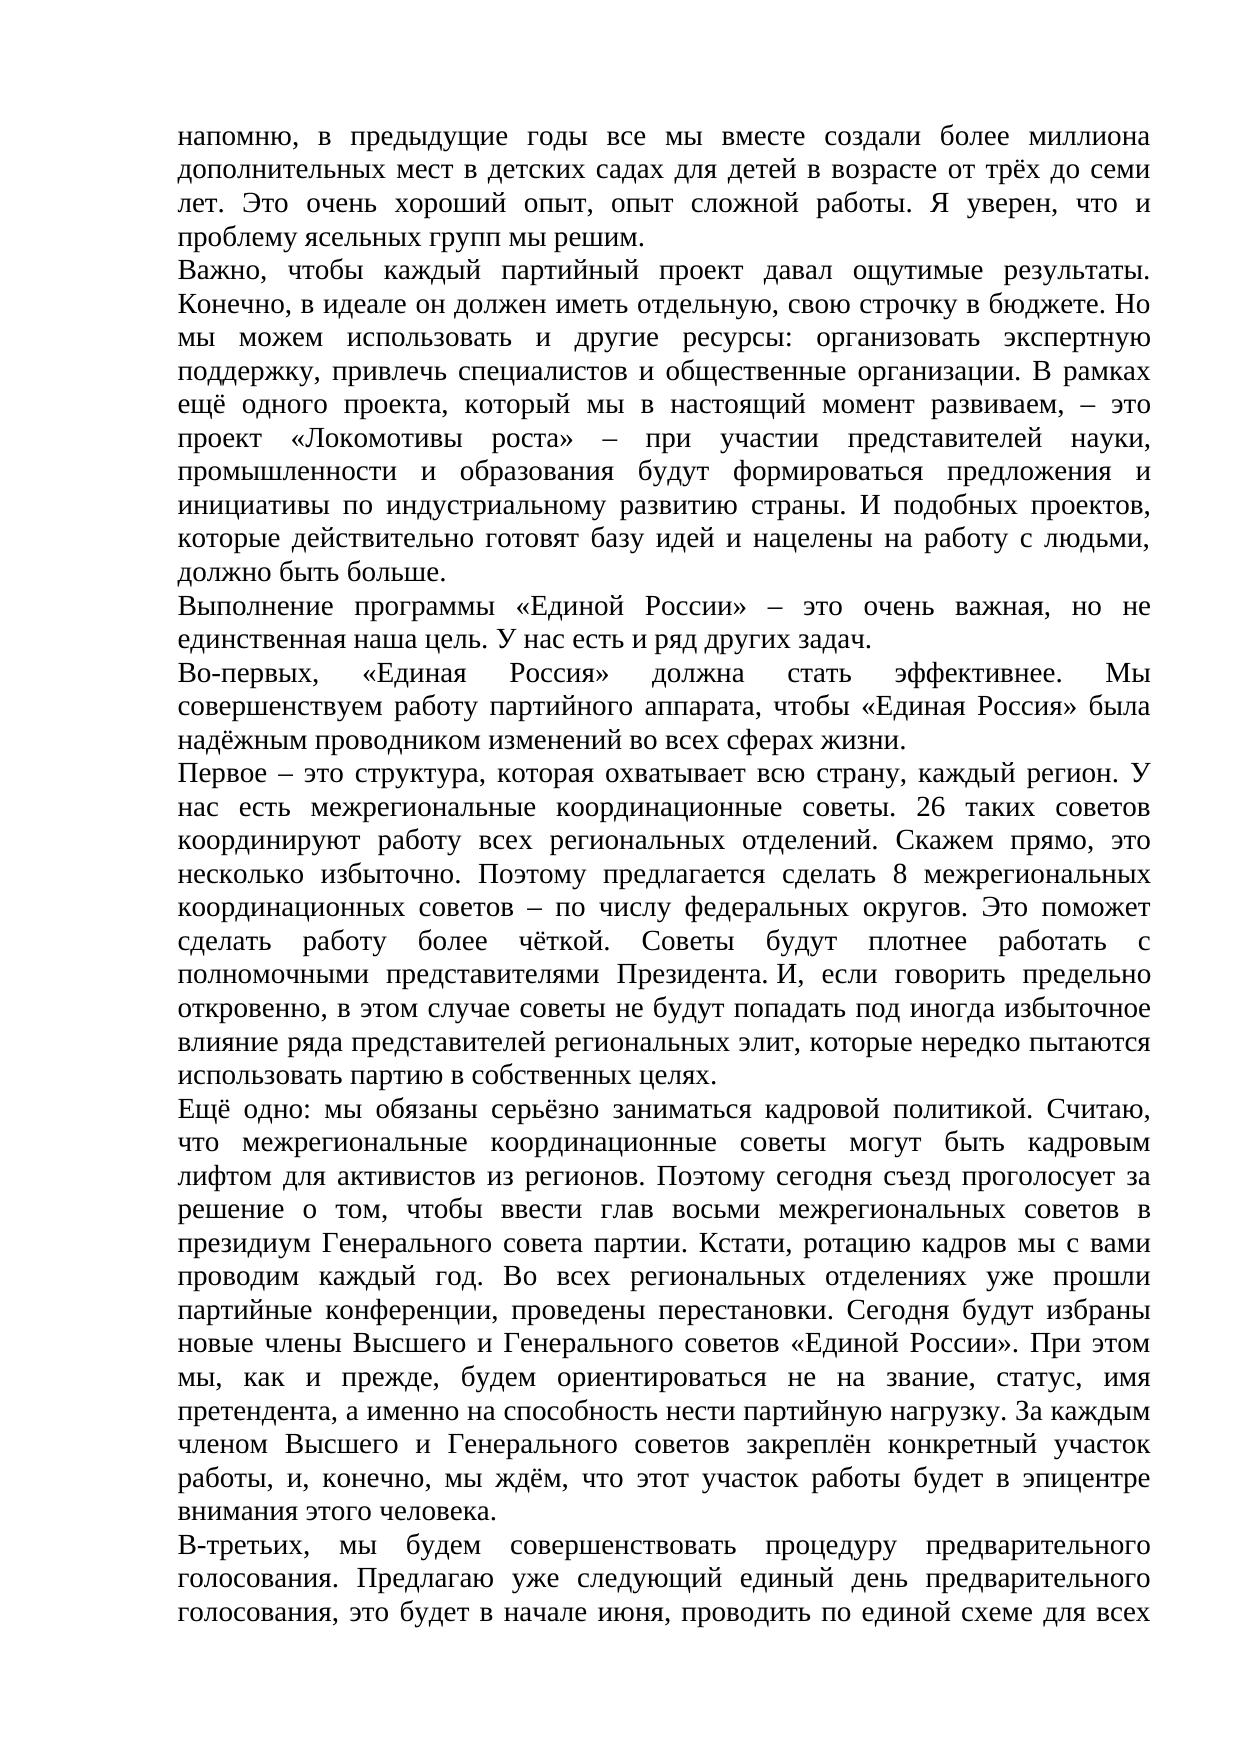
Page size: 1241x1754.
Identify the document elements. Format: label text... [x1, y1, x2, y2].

text Первое – это структура, которая охватывает всю страну, каждый регион. У нас есть межрегиональные координационные советы. 26 таких советов координируют работу всех региональных отделений. Скажем прямо, это несколько избыточно. Поэтому предлагается сделать 8 межрегиональных координационных советов – по числу федеральных округов. Это поможет сделать работу более чёткой. Советы будут плотнее работать с полномочными представителями Президента. И, если говорить предельно откровенно, в этом случае советы не будут попадать под иногда избыточное влияние ряда представителей региональных элит, которые нередко пытаются использовать партию в собственных целях. [177, 755, 1152, 1091]
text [177, 118, 1152, 252]
text Важно, чтобы каждый партийный проект давал ощутимые результаты. Конечно, в идеале он должен иметь отдельную, свою строчку в бюджете. Но мы можем использовать и другие ресурсы: организовать экспертную поддержку, привлечь специалистов и общественные организации. В рамках ещё одного проекта, который мы в настоящий момент развиваем, – это проект «Локомотивы роста» – при участии представителей науки, промышленности и образования будут формироваться предложения и инициативы по индустриальному развитию страны. И подобных проектов, которые действительно готовят базу идей и нацелены на работу с людьми, должно быть больше. [177, 252, 1152, 588]
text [177, 1527, 1152, 1627]
text Выполнение программы «Единой России» – это очень важная, но не единственная наша цель. У нас есть и ряд других задач. [177, 588, 1152, 655]
text Во-первых, «Единая Россия» должна стать эффективнее. Мы совершенствуем работу партийного аппарата, чтобы «Единая Россия» была надёжным проводником изменений во всех сферах жизни. [177, 655, 1152, 755]
text Ещё одно: мы обязаны серьёзно заниматься кадровой политикой. Считаю, что межрегиональные координационные советы могут быть кадровым лифтом для активистов из регионов. Поэтому сегодня съезд проголосует за решение о том, чтобы ввести глав восьми межрегиональных советов в президиум Генерального совета партии. Кстати, ротацию кадров мы с вами проводим каждый год. Во всех региональных отделениях уже прошли партийные конференции, проведены перестановки. Сегодня будут избраны новые члены Высшего и Генерального советов «Единой России». При этом мы, как и прежде, будем ориентироваться не на звание, статус, имя претендента, а именно на способность нести партийную нагрузку. За каждым членом Высшего и Генерального советов закреплён конкретный участок работы, и, конечно, мы ждём, что этот участок работы будет в эпицентре внимания этого человека. [177, 1091, 1152, 1527]
